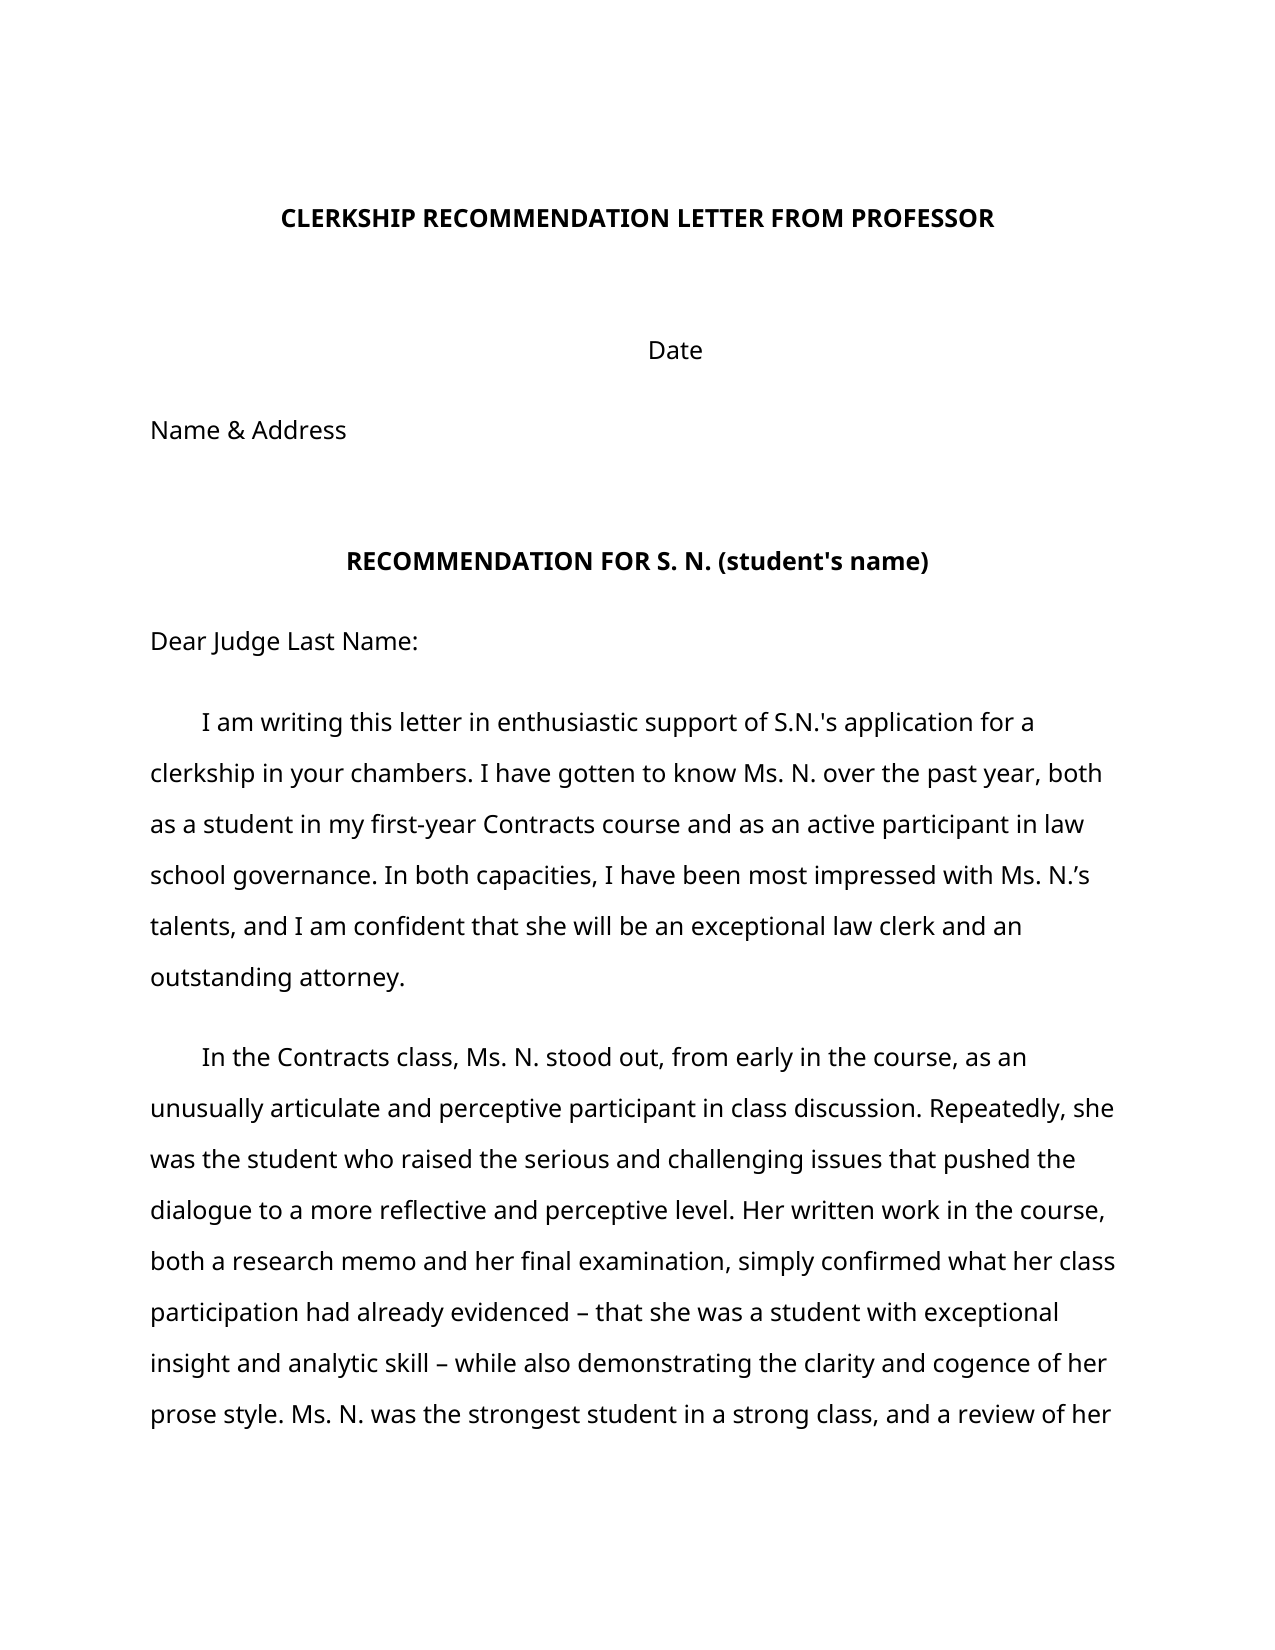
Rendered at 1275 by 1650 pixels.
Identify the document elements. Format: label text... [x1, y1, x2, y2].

text Date [525, 281, 1125, 366]
text I am writing this letter in enthusiastic support of S.N.'s application for a clerkship in your chambers. I have gotten to know Ms. N. over the past year, both as a student in my first-year Contracts course and as an active participant in law school governance. In both capacities, I have been most impressed with Ms. N.’s talents, and I am confident that she will be an exceptional law clerk and an outstanding attorney. [150, 704, 1125, 993]
text CLERKSHIP RECOMMENDATION LETTER FROM PROFESSOR [150, 150, 1125, 235]
text RECOMMENDATION FOR S. N. (student's name) [150, 544, 1125, 578]
text Dear Judge Last Name: [150, 624, 1125, 658]
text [150, 1039, 1125, 1431]
text Name & Address [150, 412, 1125, 498]
